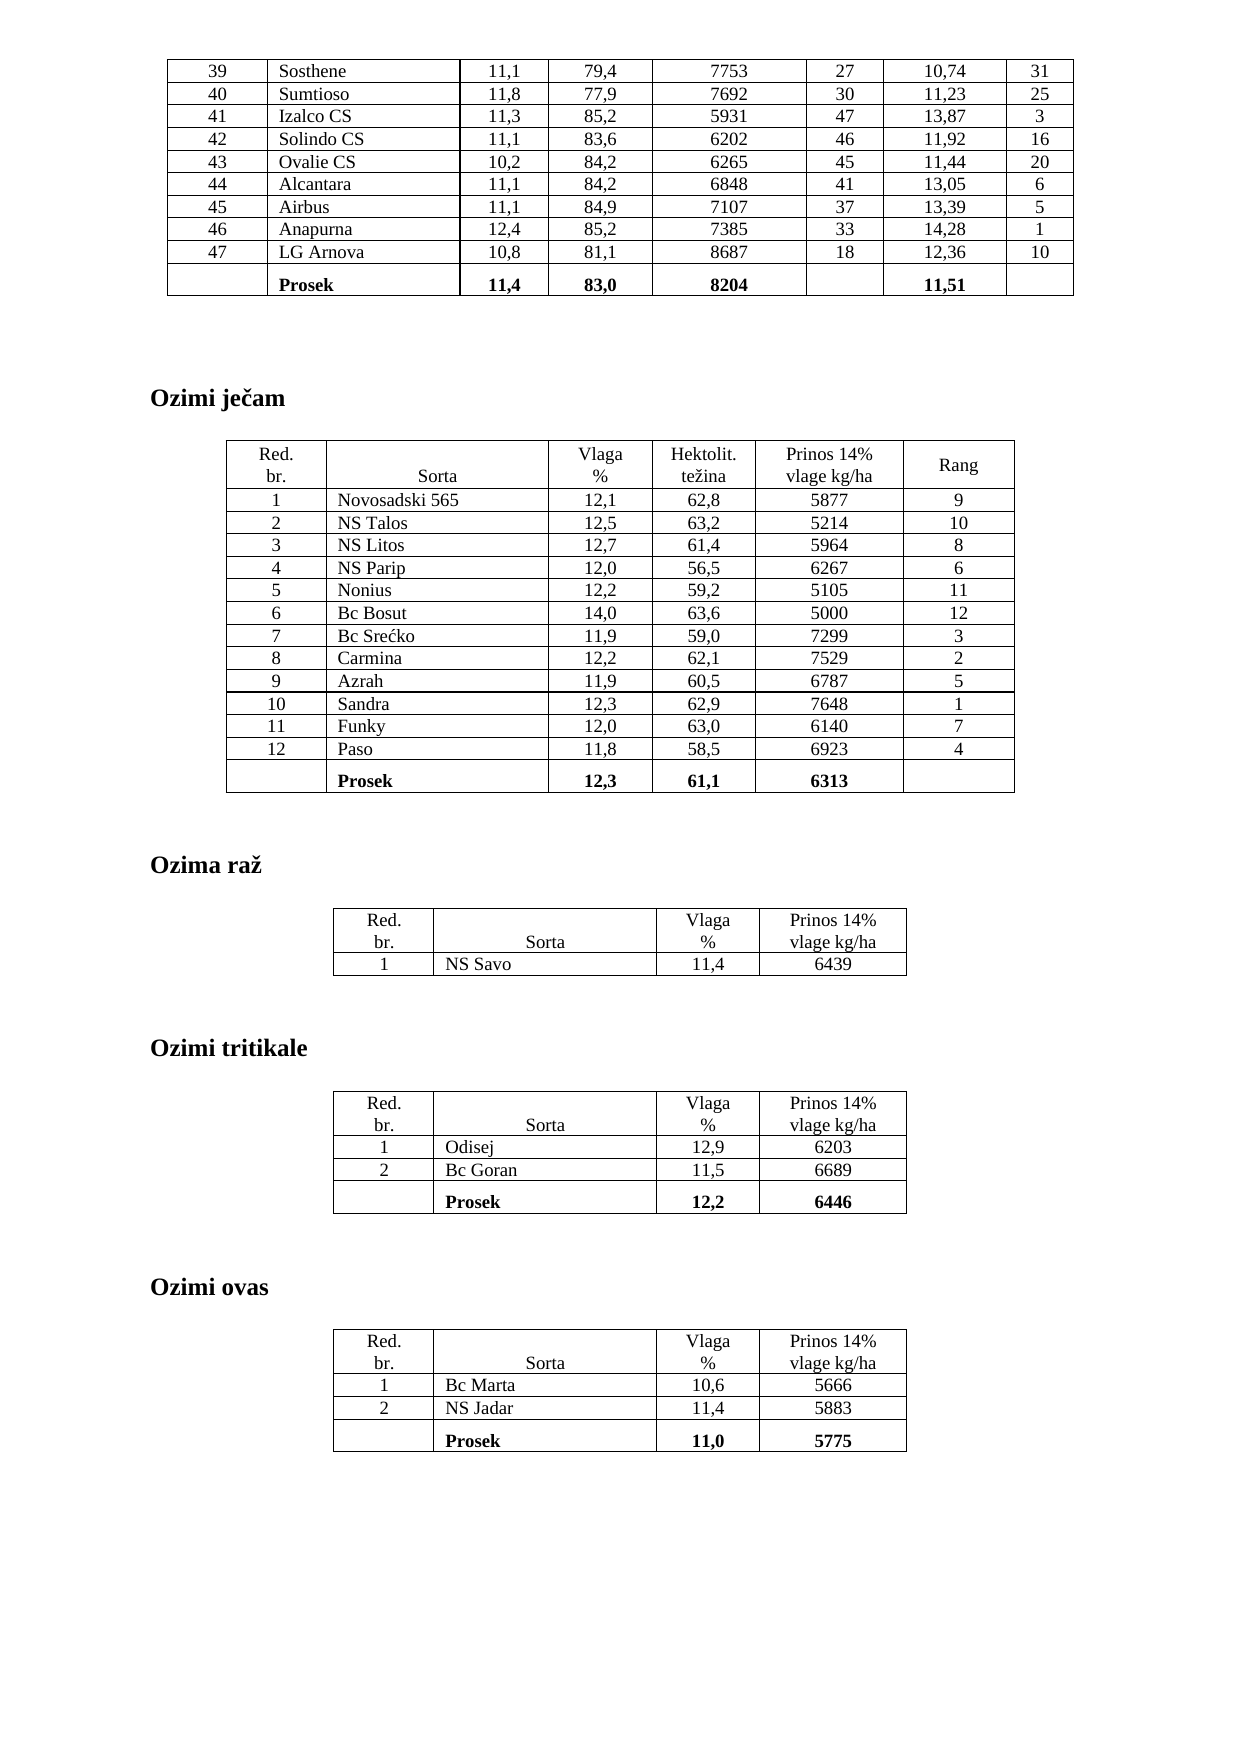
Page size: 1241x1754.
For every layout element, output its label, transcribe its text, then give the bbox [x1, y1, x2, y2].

table_cell 44 [168, 173, 267, 195]
table_cell Bc Bosut [327, 602, 548, 623]
table_cell 7 [904, 715, 1014, 737]
table_cell [168, 264, 267, 295]
table_cell 84,2 [549, 173, 652, 195]
table_header Vlaga % [549, 441, 652, 488]
table_cell 1 [1007, 218, 1073, 240]
table_header Red. br. [334, 1330, 433, 1373]
table_cell 11,1 [461, 128, 548, 149]
table_header Sorta [434, 1092, 656, 1135]
table_cell 11,5 [657, 1159, 759, 1180]
table_cell 63,2 [653, 512, 755, 533]
table_cell Carmina [327, 647, 548, 669]
table_cell Sandra [327, 693, 548, 714]
table_header Red. br. [227, 441, 326, 488]
table_cell 41 [168, 105, 267, 127]
table_header Rang [904, 441, 1014, 488]
table_cell 6 [904, 557, 1014, 578]
table_cell 47 [807, 105, 883, 127]
table_cell 11,3 [461, 105, 548, 127]
table_cell Solindo CS [268, 128, 459, 149]
table_cell NS Jadar [434, 1397, 656, 1418]
table_cell 10,8 [461, 241, 548, 262]
table_header Red. br. [334, 1092, 433, 1135]
table_cell 11,51 [884, 264, 1006, 295]
table_cell 7692 [653, 83, 806, 104]
table_cell 5214 [756, 512, 903, 533]
table_cell 12,9 [657, 1136, 759, 1158]
table_cell [1007, 264, 1073, 295]
table_cell 45 [807, 151, 883, 172]
table_cell 2 [334, 1159, 433, 1180]
table_cell Prosek [434, 1181, 656, 1213]
table_cell NS Savo [434, 953, 656, 975]
table_cell 5775 [760, 1420, 906, 1451]
table_cell 11 [227, 715, 326, 737]
table_cell 62,1 [653, 647, 755, 669]
table_cell 6313 [756, 760, 903, 792]
table_cell 11,92 [884, 128, 1006, 149]
text Ozimi ječam [150, 383, 1090, 411]
table_cell 9 [227, 670, 326, 691]
table_cell NS Parip [327, 557, 548, 578]
table_cell 6446 [760, 1181, 906, 1213]
table_cell 1 [334, 953, 433, 975]
table_cell Funky [327, 715, 548, 737]
table_cell 7385 [653, 218, 806, 240]
table_cell 61,4 [653, 534, 755, 556]
table_header Prinos 14% vlage kg/ha [760, 909, 906, 952]
table_cell 37 [807, 196, 883, 217]
table_cell 8204 [653, 264, 806, 295]
table_cell 46 [168, 218, 267, 240]
table_cell 31 [1007, 60, 1073, 82]
table_cell 6 [1007, 173, 1073, 195]
table_cell 6203 [760, 1136, 906, 1158]
table_cell 10,74 [884, 60, 1006, 82]
table_cell 10 [904, 512, 1014, 533]
table_cell 11,4 [657, 953, 759, 975]
table_cell 84,2 [549, 151, 652, 172]
table_cell Anapurna [268, 218, 459, 240]
table_cell 45 [168, 196, 267, 217]
table_cell 7753 [653, 60, 806, 82]
table_cell 40 [168, 83, 267, 104]
table_cell Sosthene [268, 60, 459, 82]
table_header Sorta [434, 909, 656, 952]
table_cell 7 [227, 625, 326, 646]
table_cell 6265 [653, 151, 806, 172]
table_cell 6140 [756, 715, 903, 737]
table_cell 5931 [653, 105, 806, 127]
table_cell [904, 760, 1014, 792]
table_header Sorta [327, 441, 548, 488]
table_cell 6848 [653, 173, 806, 195]
table_cell 11,8 [549, 738, 652, 759]
table_cell 12,0 [549, 715, 652, 737]
table_cell 4 [227, 557, 326, 578]
table_cell 6439 [760, 953, 906, 975]
table_cell Ovalie CS [268, 151, 459, 172]
table_cell 11,1 [461, 196, 548, 217]
text Ozimi tritikale [150, 1033, 1090, 1062]
table_cell 41 [807, 173, 883, 195]
table_cell 12,2 [549, 647, 652, 669]
text Ozimi ovas [150, 1272, 1090, 1300]
table_cell 63,6 [653, 602, 755, 623]
table_cell 42 [168, 128, 267, 149]
table_cell 7299 [756, 625, 903, 646]
table_cell 5105 [756, 579, 903, 601]
table_cell Izalco CS [268, 105, 459, 127]
table_cell 83,6 [549, 128, 652, 149]
table_cell 77,9 [549, 83, 652, 104]
table_cell 3 [227, 534, 326, 556]
table_header Hektolit. težina [653, 441, 755, 488]
table_cell 11 [904, 579, 1014, 601]
table_cell 12,4 [461, 218, 548, 240]
table_cell 13,39 [884, 196, 1006, 217]
table_cell 2 [227, 512, 326, 533]
table_cell 4 [904, 738, 1014, 759]
table_cell 43 [168, 151, 267, 172]
table_cell 27 [807, 60, 883, 82]
table_cell 10 [227, 693, 326, 714]
table_cell 8 [227, 647, 326, 669]
table_cell Alcantara [268, 173, 459, 195]
table_cell 1 [227, 489, 326, 511]
table_cell [807, 264, 883, 295]
table_cell 11,9 [549, 670, 652, 691]
table_cell [334, 1181, 433, 1213]
table_cell 58,5 [653, 738, 755, 759]
table_cell 12,1 [549, 489, 652, 511]
table_cell 3 [1007, 105, 1073, 127]
table_cell 59,0 [653, 625, 755, 646]
table_cell 6 [227, 602, 326, 623]
table_cell 11,4 [461, 264, 548, 295]
table_cell 13,87 [884, 105, 1006, 127]
table_cell 10 [1007, 241, 1073, 262]
table_cell 12,3 [549, 693, 652, 714]
table_cell 6689 [760, 1159, 906, 1180]
table_cell 12,3 [549, 760, 652, 792]
table_cell 14,0 [549, 602, 652, 623]
table_cell 10,6 [657, 1374, 759, 1396]
table_cell 6267 [756, 557, 903, 578]
table_cell NS Talos [327, 512, 548, 533]
table_cell 7529 [756, 647, 903, 669]
table_cell Bc Goran [434, 1159, 656, 1180]
table_cell 16 [1007, 128, 1073, 149]
table_cell 12,2 [549, 579, 652, 601]
table_cell 33 [807, 218, 883, 240]
table_cell 3 [904, 625, 1014, 646]
table_cell 12,5 [549, 512, 652, 533]
table_cell 7648 [756, 693, 903, 714]
table_cell 18 [807, 241, 883, 262]
table_cell 5 [227, 579, 326, 601]
table_cell 13,05 [884, 173, 1006, 195]
table_cell 5964 [756, 534, 903, 556]
table_cell 25 [1007, 83, 1073, 104]
table_cell Bc Marta [434, 1374, 656, 1396]
text Ozima raž [150, 851, 1090, 879]
table_cell 59,2 [653, 579, 755, 601]
table_cell 60,5 [653, 670, 755, 691]
table_cell Nonius [327, 579, 548, 601]
table_cell 81,1 [549, 241, 652, 262]
table_cell Prosek [327, 760, 548, 792]
table_cell 10,2 [461, 151, 548, 172]
table_cell 2 [904, 647, 1014, 669]
table_cell 12,2 [657, 1181, 759, 1213]
table_cell 79,4 [549, 60, 652, 82]
table_cell 85,2 [549, 105, 652, 127]
table_cell 61,1 [653, 760, 755, 792]
table_header Vlaga % [657, 909, 759, 952]
table_cell Bc Srećko [327, 625, 548, 646]
table_cell 11,1 [461, 60, 548, 82]
table_cell 11,1 [461, 173, 548, 195]
table_cell 12,7 [549, 534, 652, 556]
table_cell Azrah [327, 670, 548, 691]
table_cell 56,5 [653, 557, 755, 578]
table_cell 11,44 [884, 151, 1006, 172]
table_cell 5666 [760, 1374, 906, 1396]
table_cell 11,0 [657, 1420, 759, 1451]
table_cell 5883 [760, 1397, 906, 1418]
table_cell 1 [334, 1374, 433, 1396]
table_cell 12 [904, 602, 1014, 623]
table_cell 5 [904, 670, 1014, 691]
table_header Red. br. [334, 909, 433, 952]
table_cell Novosadski 565 [327, 489, 548, 511]
table_cell 11,9 [549, 625, 652, 646]
table_cell 83,0 [549, 264, 652, 295]
table_cell 7107 [653, 196, 806, 217]
table_cell 8 [904, 534, 1014, 556]
table_cell 5877 [756, 489, 903, 511]
table_cell 9 [904, 489, 1014, 511]
table_cell 8687 [653, 241, 806, 262]
table_cell 12 [227, 738, 326, 759]
table_cell 46 [807, 128, 883, 149]
table_cell Prosek [434, 1420, 656, 1451]
table_cell 62,8 [653, 489, 755, 511]
table_cell 11,4 [657, 1397, 759, 1418]
table_cell Prosek [268, 264, 459, 295]
table_cell 11,23 [884, 83, 1006, 104]
table_header Prinos 14% vlage kg/ha [760, 1330, 906, 1373]
table_cell [227, 760, 326, 792]
table_cell 63,0 [653, 715, 755, 737]
table_cell 30 [807, 83, 883, 104]
table_cell 6923 [756, 738, 903, 759]
table_cell 12,36 [884, 241, 1006, 262]
table_cell Odisej [434, 1136, 656, 1158]
table_header Prinos 14% vlage kg/ha [760, 1092, 906, 1135]
table_header Prinos 14% vlage kg/ha [756, 441, 903, 488]
table_cell [334, 1420, 433, 1451]
table_cell 85,2 [549, 218, 652, 240]
table_cell Paso [327, 738, 548, 759]
table_cell 1 [904, 693, 1014, 714]
table_cell 1 [334, 1136, 433, 1158]
table_cell 2 [334, 1397, 433, 1418]
table_cell 5000 [756, 602, 903, 623]
table_cell Sumtioso [268, 83, 459, 104]
table_cell 6787 [756, 670, 903, 691]
table_header Vlaga % [657, 1092, 759, 1135]
table_cell 84,9 [549, 196, 652, 217]
table_cell 11,8 [461, 83, 548, 104]
table_cell 20 [1007, 151, 1073, 172]
table_cell 62,9 [653, 693, 755, 714]
table_cell LG Arnova [268, 241, 459, 262]
table_cell Airbus [268, 196, 459, 217]
table_header Sorta [434, 1330, 656, 1373]
table_header Vlaga % [657, 1330, 759, 1373]
table_cell 5 [1007, 196, 1073, 217]
table_cell 12,0 [549, 557, 652, 578]
table_cell 6202 [653, 128, 806, 149]
table_cell 14,28 [884, 218, 1006, 240]
table_cell 39 [168, 60, 267, 82]
table_cell 47 [168, 241, 267, 262]
table_cell NS Litos [327, 534, 548, 556]
